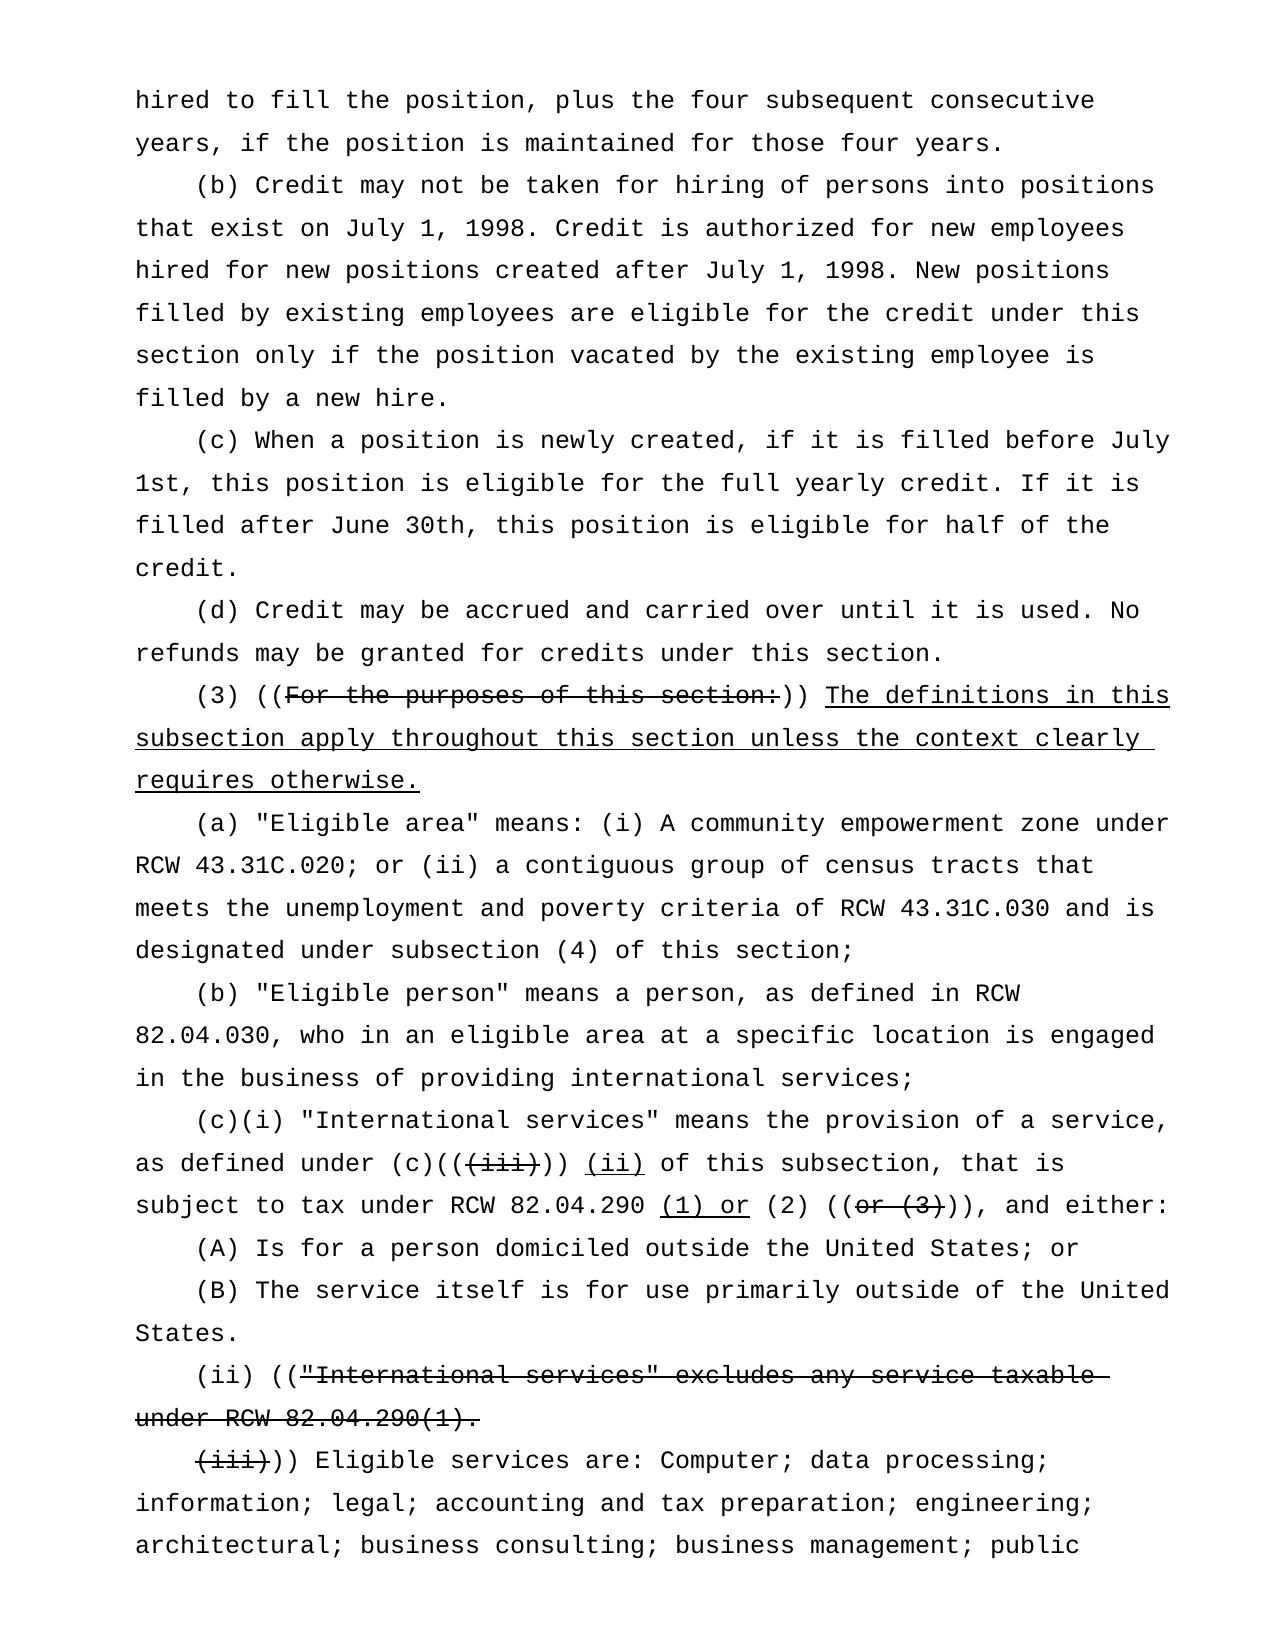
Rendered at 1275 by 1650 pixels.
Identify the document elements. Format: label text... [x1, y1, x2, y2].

text (d) Credit may be accrued and carried over until it is used. No refunds may be granted for credits under this section. [135, 585, 1170, 670]
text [135, 75, 1170, 160]
text (B) The service itself is for use primarily outside of the United States. [135, 1265, 1170, 1350]
text (c) When a position is newly created, if it is filled before July 1st, this position is eligible for the full yearly credit. If it is filled after June 30th, this position is eligible for half of the credit. [135, 415, 1170, 585]
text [135, 1435, 1170, 1562]
text (3) ((For the purposes of this section:)) The definitions in this subsection apply throughout this section unless the context clearly requires otherwise. [135, 670, 1170, 797]
text (b) "Eligible person" means a person, as defined in RCW 82.04.030, who in an eligible area at a specific location is engaged in the business of providing international services; [135, 967, 1170, 1095]
text (A) Is for a person domiciled outside the United States; or [135, 1222, 1170, 1265]
text (a) "Eligible area" means: (i) A community empowerment zone under RCW 43.31C.020; or (ii) a contiguous group of census tracts that meets the unemployment and poverty criteria of RCW 43.31C.030 and is designated under subsection (4) of this section; [135, 797, 1170, 967]
text (c)(i) "International services" means the provision of a service, as defined under (c)(((iii))) (ii) of this subsection, that is subject to tax under RCW 82.04.290 (1) or (2) ((or (3))), and either: [135, 1095, 1170, 1222]
text (ii) (("International services" excludes any service taxable under RCW 82.04.290(1). [135, 1350, 1170, 1435]
text (b) Credit may not be taken for hiring of persons into positions that exist on July 1, 1998. Credit is authorized for new employees hired for new positions created after July 1, 1998. New positions filled by existing employees are eligible for the credit under this section only if the position vacated by the existing employee is filled by a new hire. [135, 160, 1170, 415]
